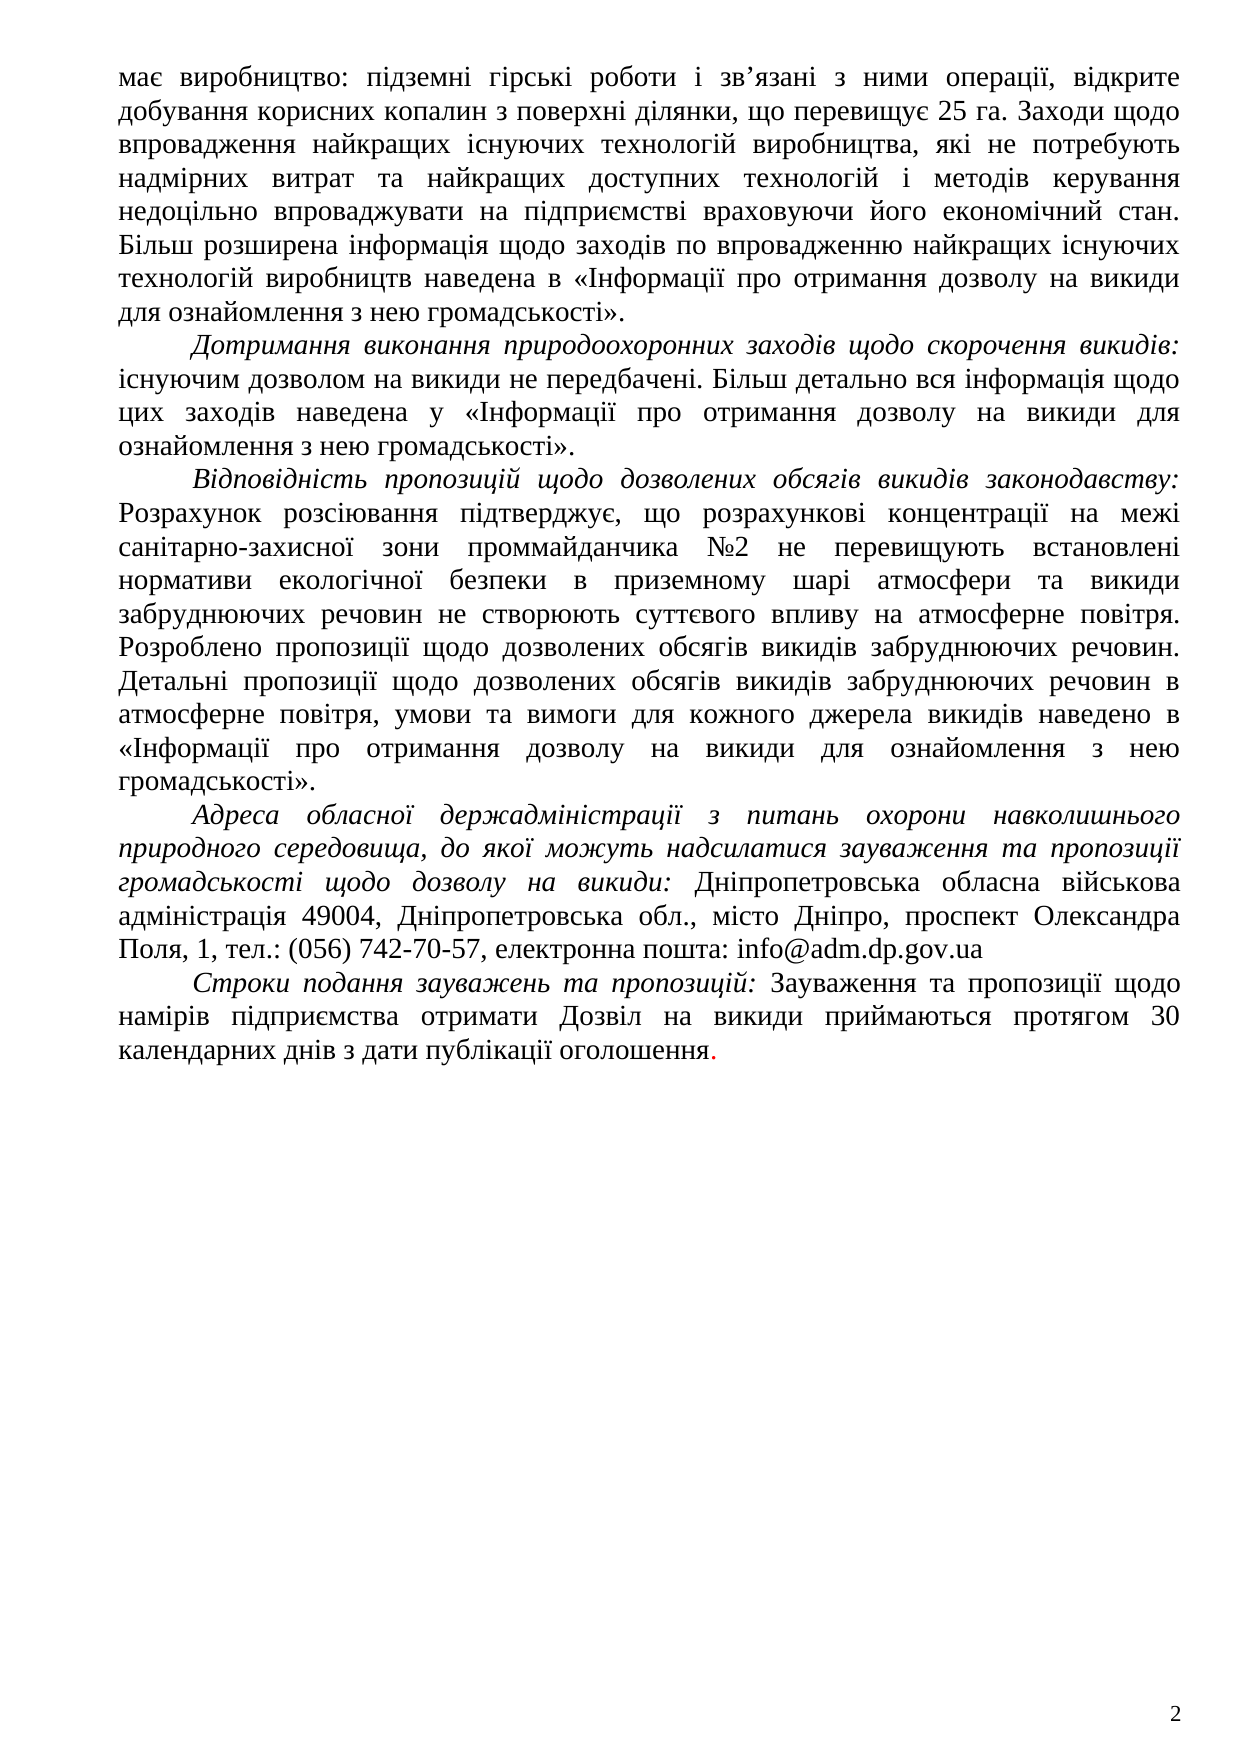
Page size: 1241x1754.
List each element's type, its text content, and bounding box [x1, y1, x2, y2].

text Строки подання зауважень та пропозицій: Зауваження та пропозиції щодо намірів підприємства отримати Дозвіл на викиди приймаються протягом 30 календарних днів з дати публікації оголошення. [118, 965, 1181, 1065]
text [118, 59, 1181, 327]
text Дотримання виконання природоохоронних заходів щодо скорочення викидів: існуючим дозволом на викиди не передбачені. Більш детально вся інформація щодо цих заходів наведена у «Інформації про отримання дозволу на викиди для ознайомлення з нею громадськості». [118, 327, 1181, 462]
text Адреса обласної держадміністрації з питань охорони навколишнього природного середовища, до якої можуть надсилатися зауваження та пропозиції громадськості щодо дозволу на викиди: Дніпропетровська обласна військова адміністрація 49004, Дніпропетровська обл., місто Дніпро, проспект Олександра Поля, 1, тел.: (056) 742-70-57, електронна пошта: info@adm.dp.gov.ua [118, 797, 1181, 965]
text Відповідність пропозицій щодо дозволених обсягів викидів законодавству: Розрахунок розсіювання підтверджує, що розрахункові концентрації на межі санітарно-захисної зони проммайданчика №2 не перевищують встановлені нормативи екологічної безпеки в приземному шарі атмосфери та викиди забруднюючих речовин не створюють суттєвого впливу на атмосферне повітря. Розроблено пропозиції щодо дозволених обсягів викидів забруднюючих речовин. Детальні пропозиції щодо дозволених обсягів викидів забруднюючих речовин в атмосферне повітря, умови та вимоги для кожного джерела викидів наведено в «Інформації про отримання дозволу на викиди для ознайомлення з нею громадськості». [118, 462, 1181, 797]
